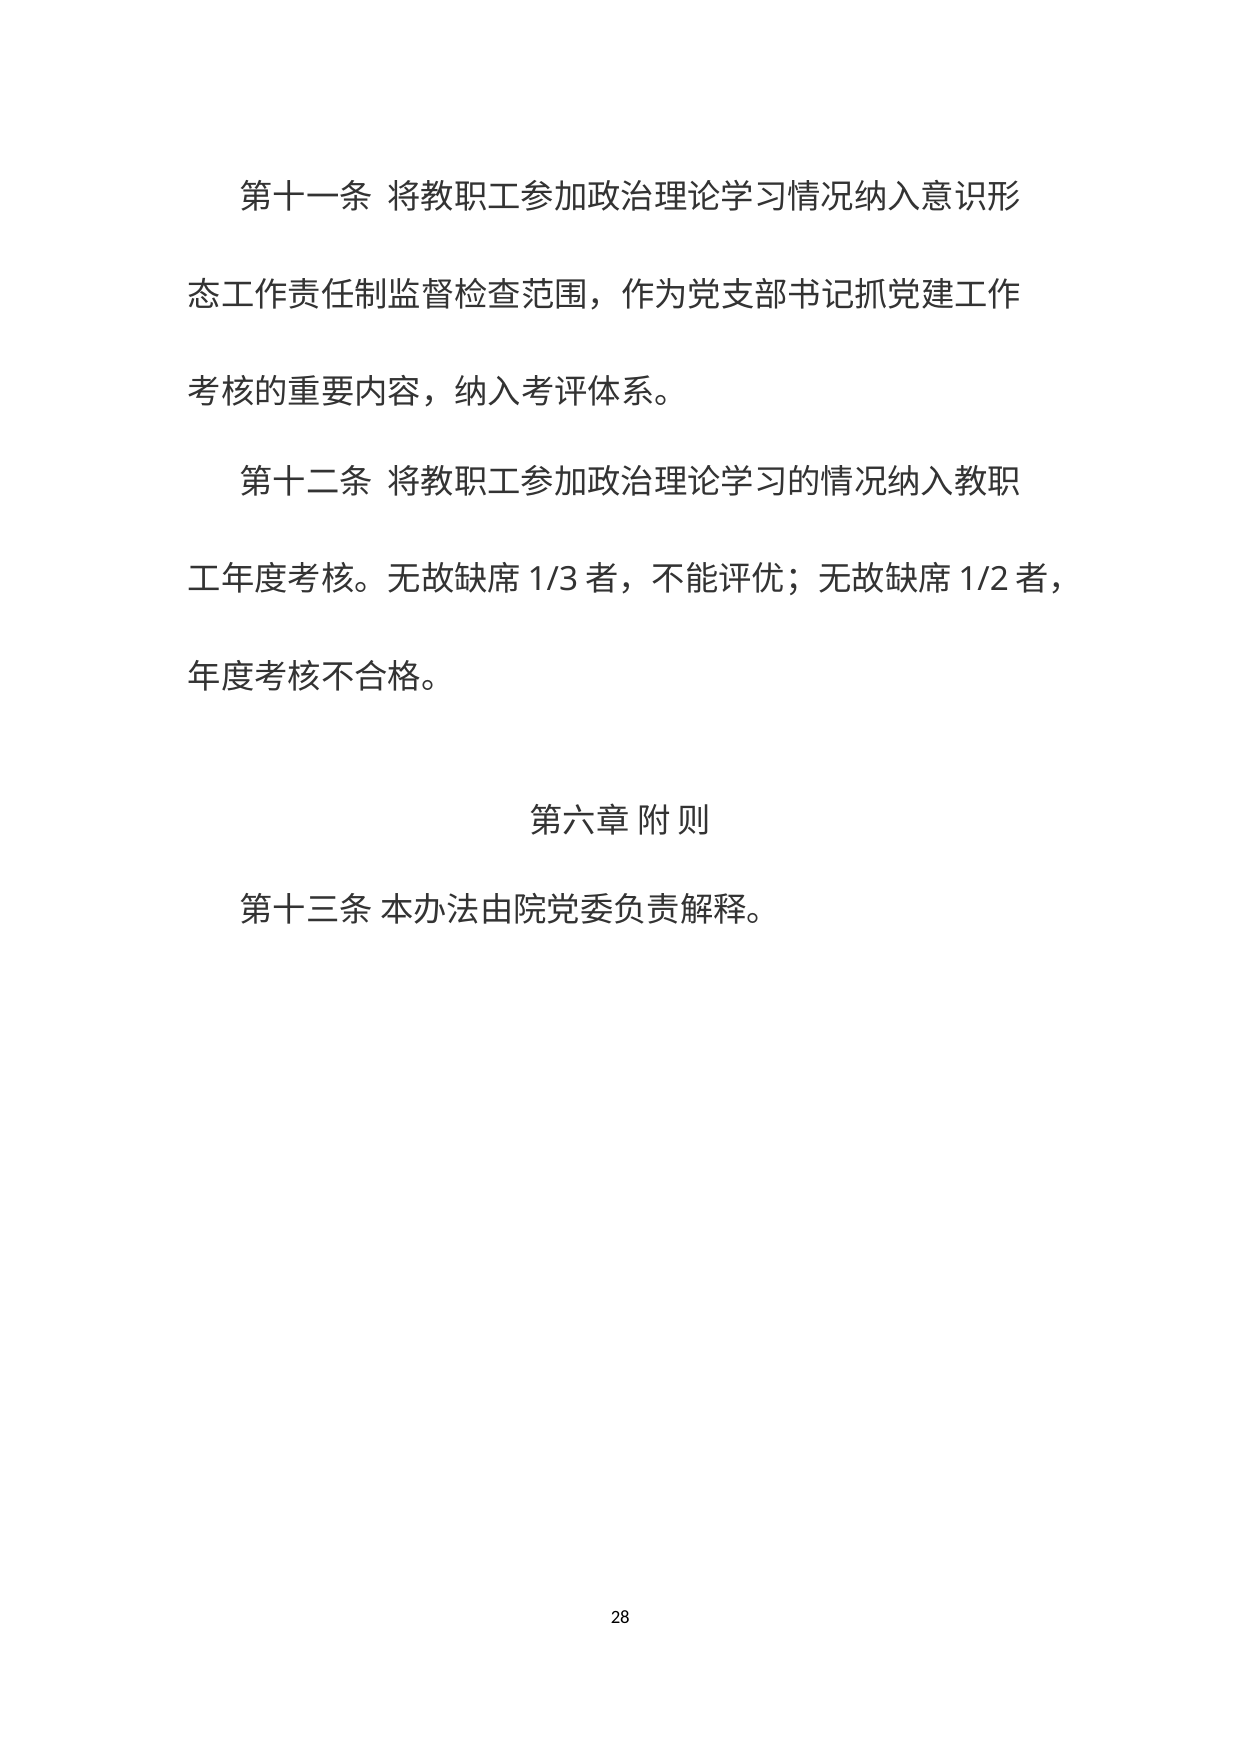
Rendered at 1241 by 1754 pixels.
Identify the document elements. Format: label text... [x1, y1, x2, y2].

text 第十三条 本办法由院党委负责解释。 [187, 874, 1053, 939]
text 第六章 附 则 [187, 785, 1053, 850]
text 第十二条 将教职工参加政治理论学习的情况纳入教职工年度考核。无故缺席1/3者，不能评优；无故缺席1/2者，年度考核不合格。 [187, 446, 1053, 706]
text 第十一条 将教职工参加政治理论学习情况纳入意识形态工作责任制监督检查范围，作为党支部书记抓党建工作考核的重要内容，纳入考评体系。 [187, 162, 1053, 422]
